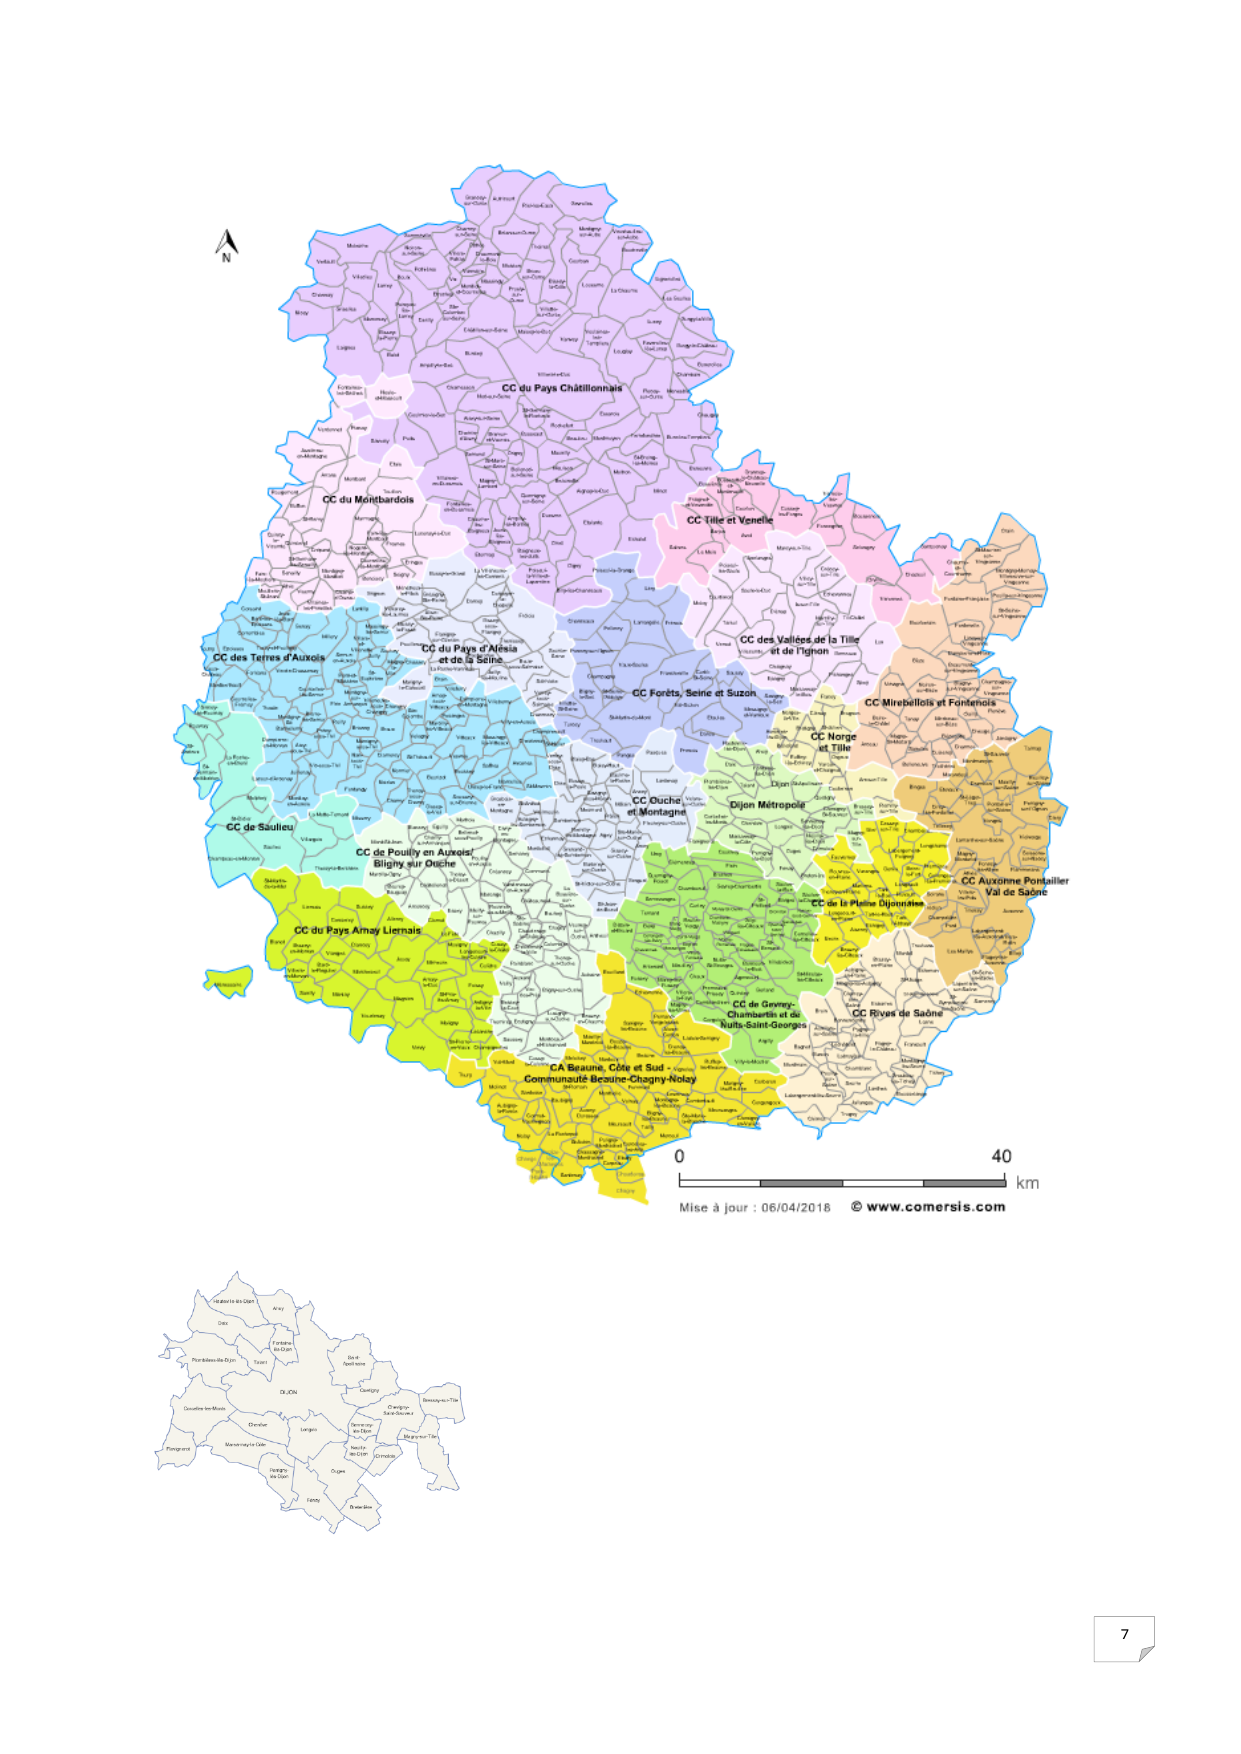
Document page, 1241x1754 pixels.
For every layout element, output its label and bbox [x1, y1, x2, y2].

picture [147, 147, 1093, 1242]
picture [147, 1266, 471, 1540]
